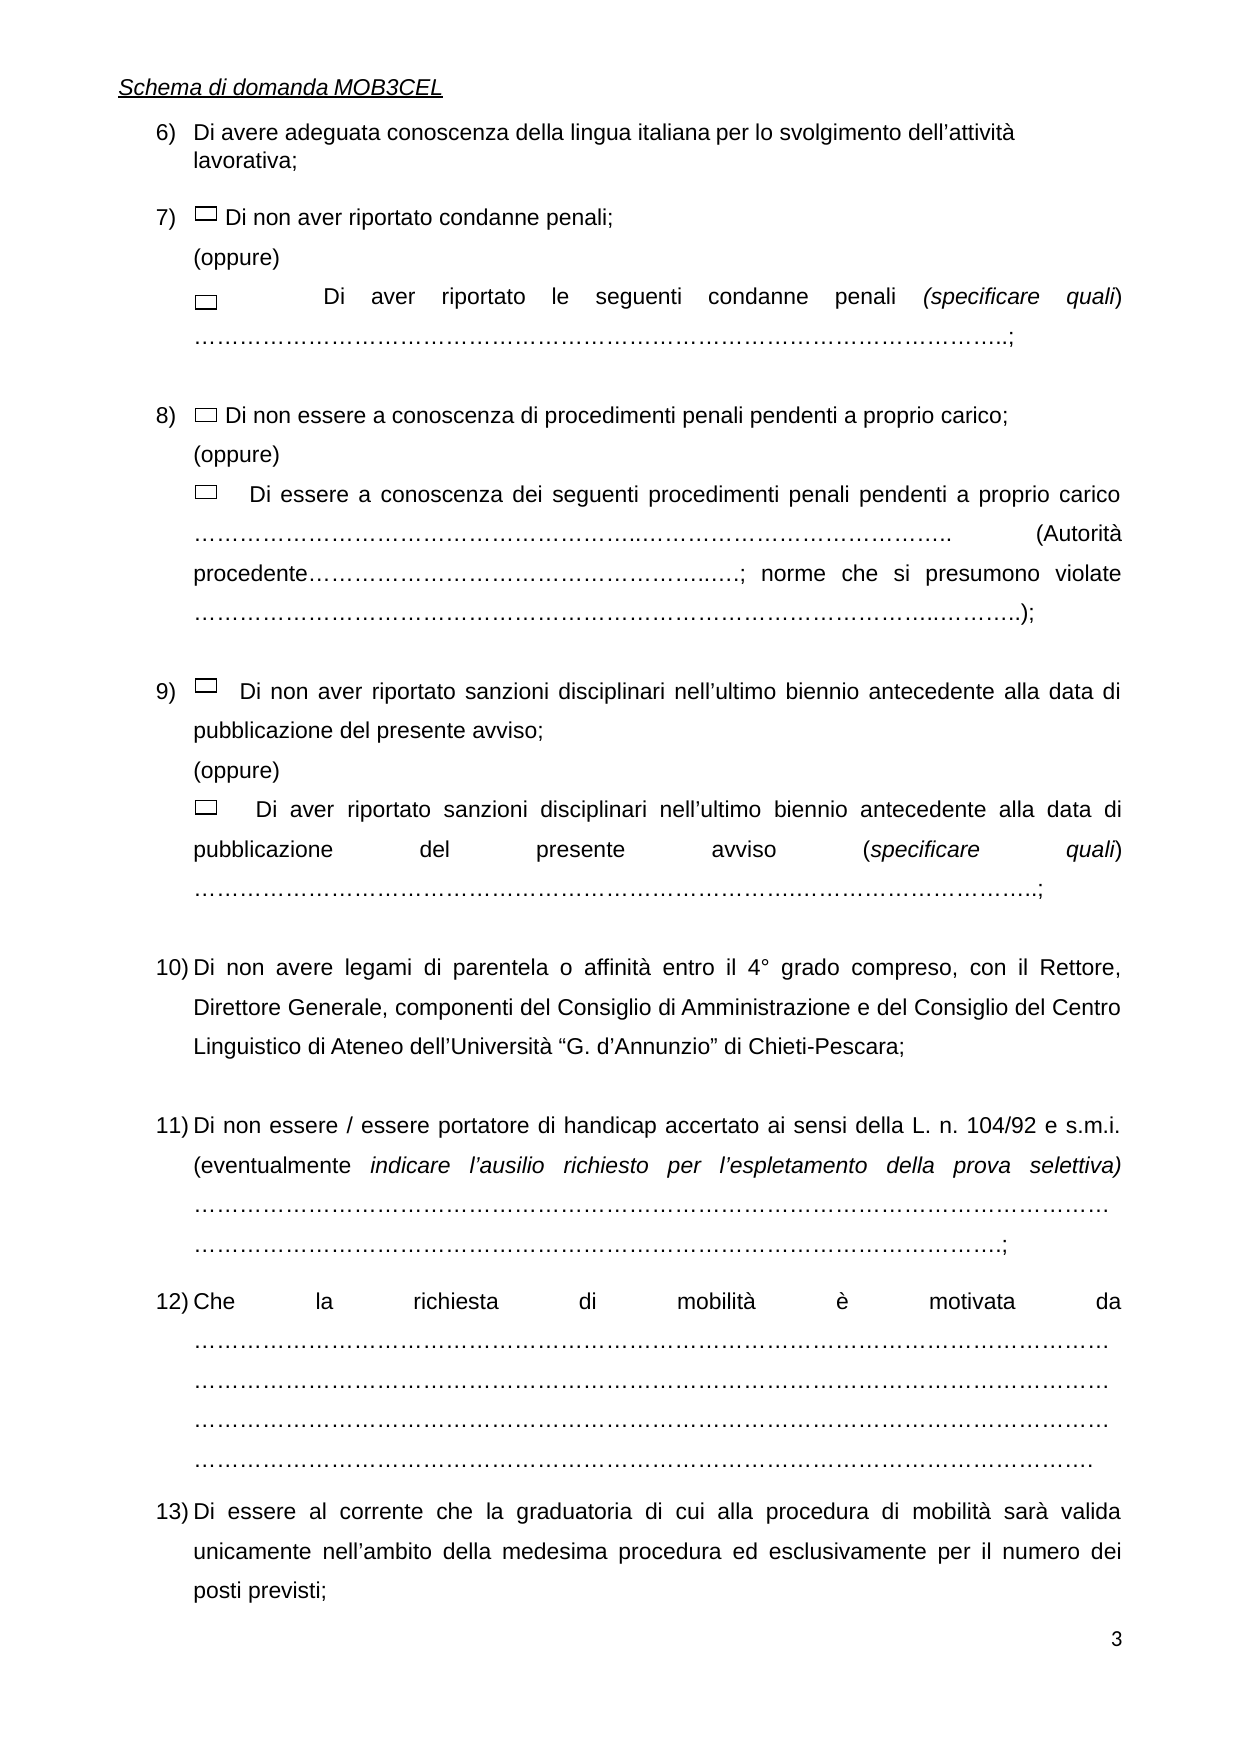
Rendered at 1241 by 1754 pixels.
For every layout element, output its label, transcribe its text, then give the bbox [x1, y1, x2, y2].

list Di essere a conoscenza dei seguenti procedimenti penali pendenti a proprio carico …………………………………………………..………………………………….. (Autorità procedente……………………………………………..….; norme che si presumono violate ……………………………………………………………………………………..………..); [193, 481, 1122, 625]
list Di essere al corrente che la graduatoria di cui alla procedura di mobilità sarà valida unicamente nell’ambito della medesima procedura ed esclusivamente per il numero dei posti previsti; [156, 1498, 1122, 1604]
list (oppure) [193, 757, 1122, 783]
list Che la richiesta di mobilità è motivata da ………………………………………………………………………………………………………………………………………………………………………………………………………………………………………………………………………………………………………………………………………………………………………………………………………………………………………. [156, 1288, 1122, 1472]
list Di non aver riportato sanzioni disciplinari nell’ultimo biennio antecedente alla data di pubblicazione del presente avviso; [156, 678, 1122, 744]
list Di aver riportato sanzioni disciplinari nell’ultimo biennio antecedente alla data di pubblicazione del presente avviso (specificare quali) …………………………………………………………………….…………………………..; [193, 796, 1122, 902]
list Di non essere a conoscenza di procedimenti penali pendenti a proprio carico; [156, 402, 1122, 428]
list Di aver riportato le seguenti condanne penali (specificare quali)……………………………………………………………………………………………..; [193, 283, 1122, 349]
list Di avere adeguata conoscenza della lingua italiana per lo svolgimento dell’attività lavorativa; [156, 119, 1122, 174]
list Di non essere / essere portatore di handicap accertato ai sensi della L. n. 104/92 e s.m.i. (eventualmente indicare l’ausilio richiesto per l’espletamento della prova selettiva) ……………………………………………………………………………………………………………………………………………………………………………………………………….; [156, 1112, 1122, 1257]
list (oppure) [193, 244, 1122, 270]
list Di non aver riportato condanne penali; [156, 204, 1122, 231]
list (oppure) [193, 441, 1122, 467]
list Di non avere legami di parentela o affinità entro il 4° grado compreso, con il Rettore, Direttore Generale, componenti del Consiglio di Amministrazione e del Consiglio del Centro Linguistico di Ateneo dell’Università “G. d’Annunzio” di Chieti-Pescara; [156, 954, 1122, 1059]
